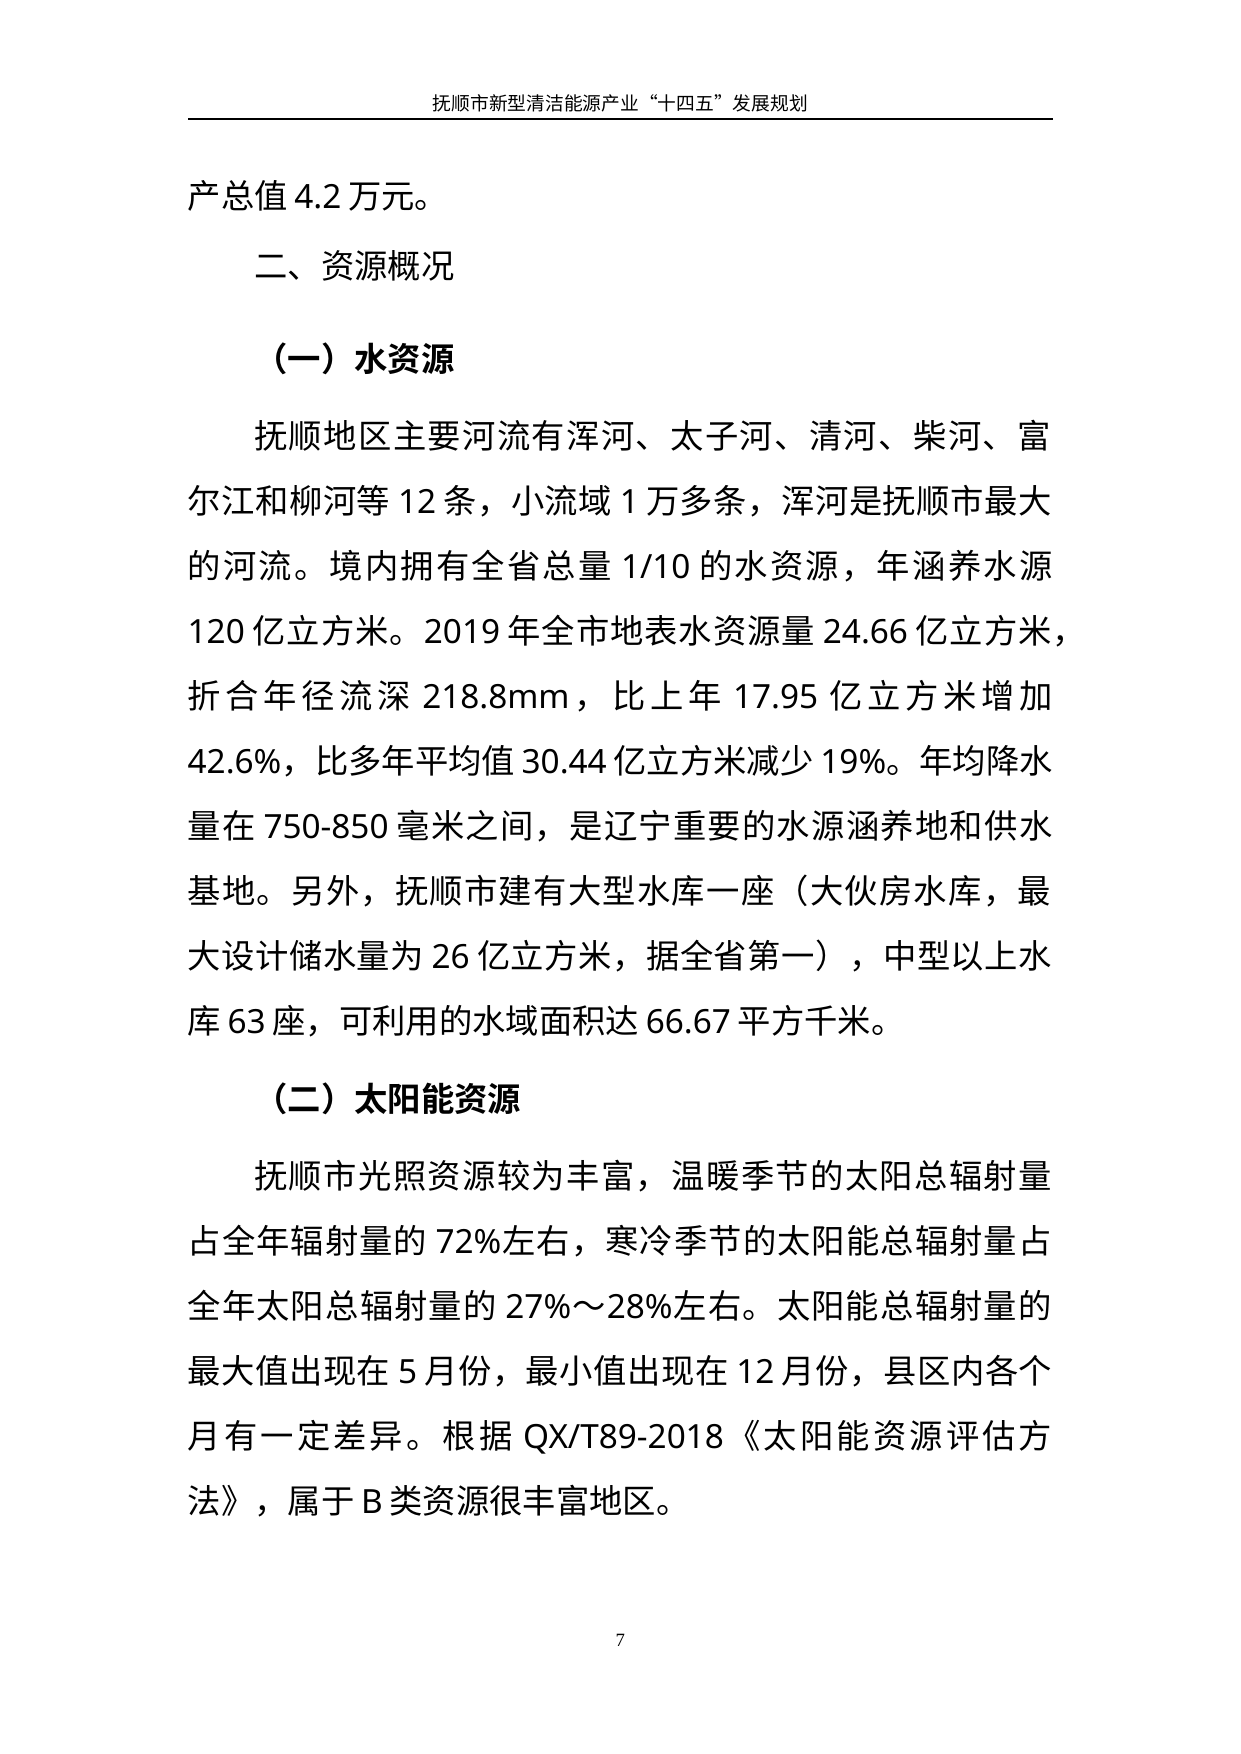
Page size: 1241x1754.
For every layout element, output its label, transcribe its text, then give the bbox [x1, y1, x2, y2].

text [187, 162, 1053, 227]
text 二、资源概况 [187, 239, 1053, 288]
subtitle （一）水资源 [187, 324, 1053, 389]
subtitle （二）太阳能资源 [187, 1064, 1053, 1129]
text 抚顺地区主要河流有浑河、太子河、清河、柴河、富尔江和柳河等12条，小流域1万多条，浑河是抚顺市最大的河流。境内拥有全省总量1/10的水资源，年涵养水源120亿立方米。2019年全市地表水资源量24.66亿立方米，折合年径流深218.8mm，比上年17.95亿立方米增加42.6%，比多年平均值30.44亿立方米减少19%。年均降水量在750-850毫米之间，是辽宁重要的水源涵养地和供水基地。另外，抚顺市建有大型水库一座（大伙房水库，最大设计储水量为26亿立方米，据全省第一），中型以上水库63座，可利用的水域面积达66.67平方千米。 [187, 402, 1053, 1052]
text 抚顺市光照资源较为丰富，温暖季节的太阳总辐射量占全年辐射量的72%左右，寒冷季节的太阳能总辐射量占全年太阳总辐射量的27%～28%左右。太阳能总辐射量的最大值出现在5月份，最小值出现在12月份，县区内各个月有一定差异。根据QX/T89-2018《太阳能资源评估方法》，属于B类资源很丰富地区。 [187, 1142, 1053, 1532]
